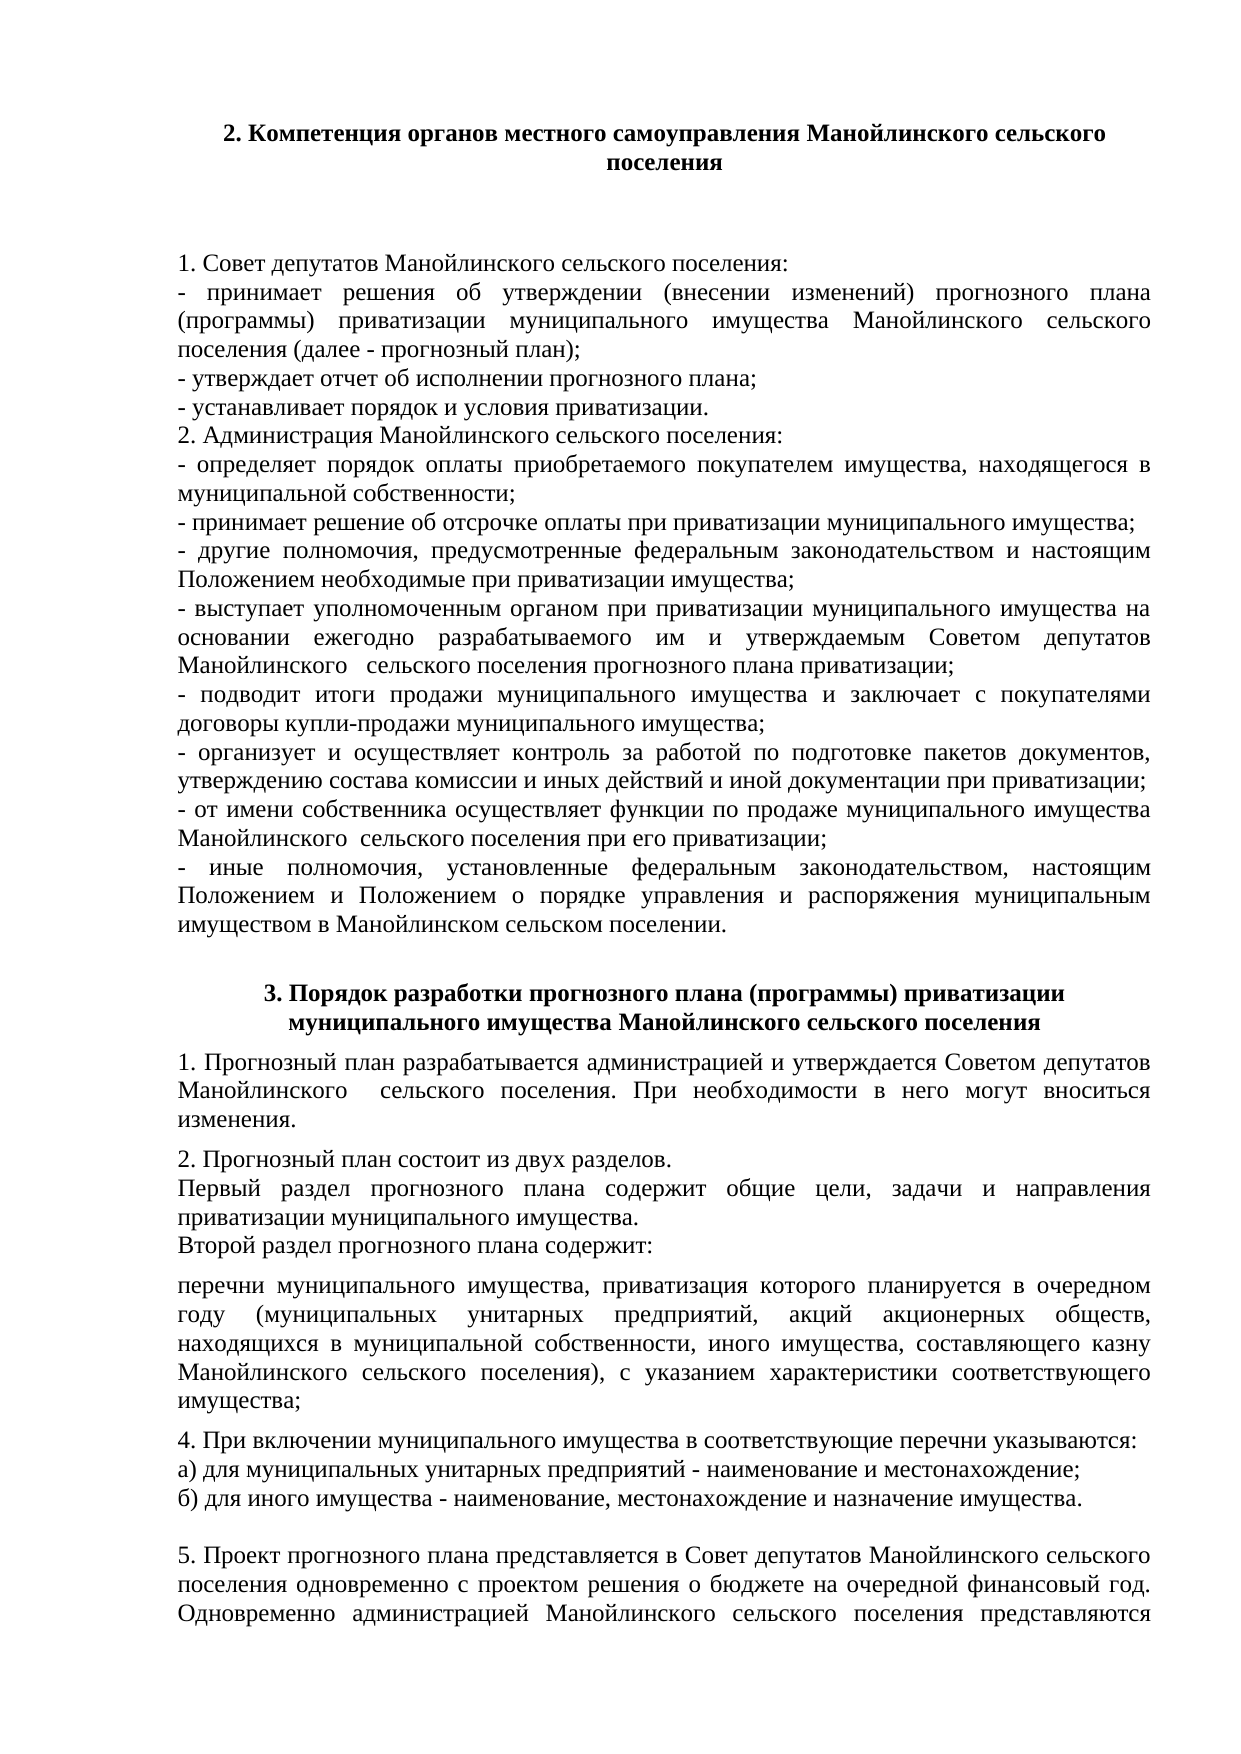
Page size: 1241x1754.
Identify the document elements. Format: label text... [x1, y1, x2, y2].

subtitle 1. Прогнозный план разрабатывается администрацией и утверждается Советом депутатов Манойлинского сельского поселения. При необходимости в него могут вноситься изменения. [177, 1047, 1152, 1133]
text Второй раздел прогнозного плана содержит: [177, 1230, 1152, 1259]
text 1. Совет депутатов Манойлинского сельского поселения: [177, 248, 1152, 277]
text - выступает уполномоченным органом при приватизации муниципального имущества на основании ежегодно разрабатываемого им и утверждаемым Советом депутатов Манойлинского сельского поселения прогнозного плана приватизации; [177, 593, 1152, 679]
text - организует и осуществляет контроль за работой по подготовке пакетов документов, утверждению состава комиссии и иных действий и иной документации при приватизации; [177, 737, 1152, 794]
subtitle перечни муниципального имущества, приватизация которого планируется в очередном году (муниципальных унитарных предприятий, акций акционерных обществ, находящихся в муниципальной собственности, иного имущества, составляющего казну Манойлинского сельского поселения), с указанием характеристики соответствующего имущества; [177, 1270, 1152, 1414]
subtitle 3. Порядок разработки прогнозного плана (программы) приватизации муниципального имущества Манойлинского сельского поселения [177, 978, 1152, 1035]
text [177, 1540, 1152, 1627]
text - другие полномочия, предусмотренные федеральным законодательством и настоящим Положением необходимые при приватизации имущества; [177, 535, 1152, 593]
text - устанавливает порядок и условия приватизации. [177, 392, 1152, 420]
text б) для иного имущества - наименование, местонахождение и назначение имущества. [177, 1483, 1152, 1512]
text 2. Прогнозный план состоит из двух разделов. [177, 1144, 1152, 1173]
text - иные полномочия, установленные федеральным законодательством, настоящим Положением и Положением о порядке управления и распоряжения муниципальным имуществом в Манойлинском сельском поселении. [177, 852, 1152, 938]
text - утверждает отчет об исполнении прогнозного плана; [177, 363, 1152, 392]
text - определяет порядок оплаты приобретаемого покупателем имущества, находящегося в муниципальной собственности; [177, 449, 1152, 507]
text - подводит итоги продажи муниципального имущества и заключает с покупателями договоры купли-продажи муниципального имущества; [177, 679, 1152, 737]
text а) для муниципальных унитарных предприятий - наименование и местонахождение; [177, 1454, 1152, 1483]
text - принимает решение об отсрочке оплаты при приватизации муниципального имущества; [177, 507, 1152, 535]
text - принимает решения об утверждении (внесении изменений) прогнозного плана (программы) приватизации муниципального имущества Манойлинского сельского поселения (далее - прогнозный план); [177, 277, 1152, 363]
text 2. Администрация Манойлинского сельского поселения: [177, 420, 1152, 449]
text - от имени собственника осуществляет функции по продаже муниципального имущества Манойлинского сельского поселения при его приватизации; [177, 794, 1152, 852]
text Первый раздел прогнозного плана содержит общие цели, задачи и направления приватизации муниципального имущества. [177, 1173, 1152, 1230]
text 4. При включении муниципального имущества в соответствующие перечни указываются: [177, 1425, 1152, 1454]
subtitle 2. Компетенция органов местного самоуправления Манойлинского сельского поселения [177, 118, 1152, 176]
